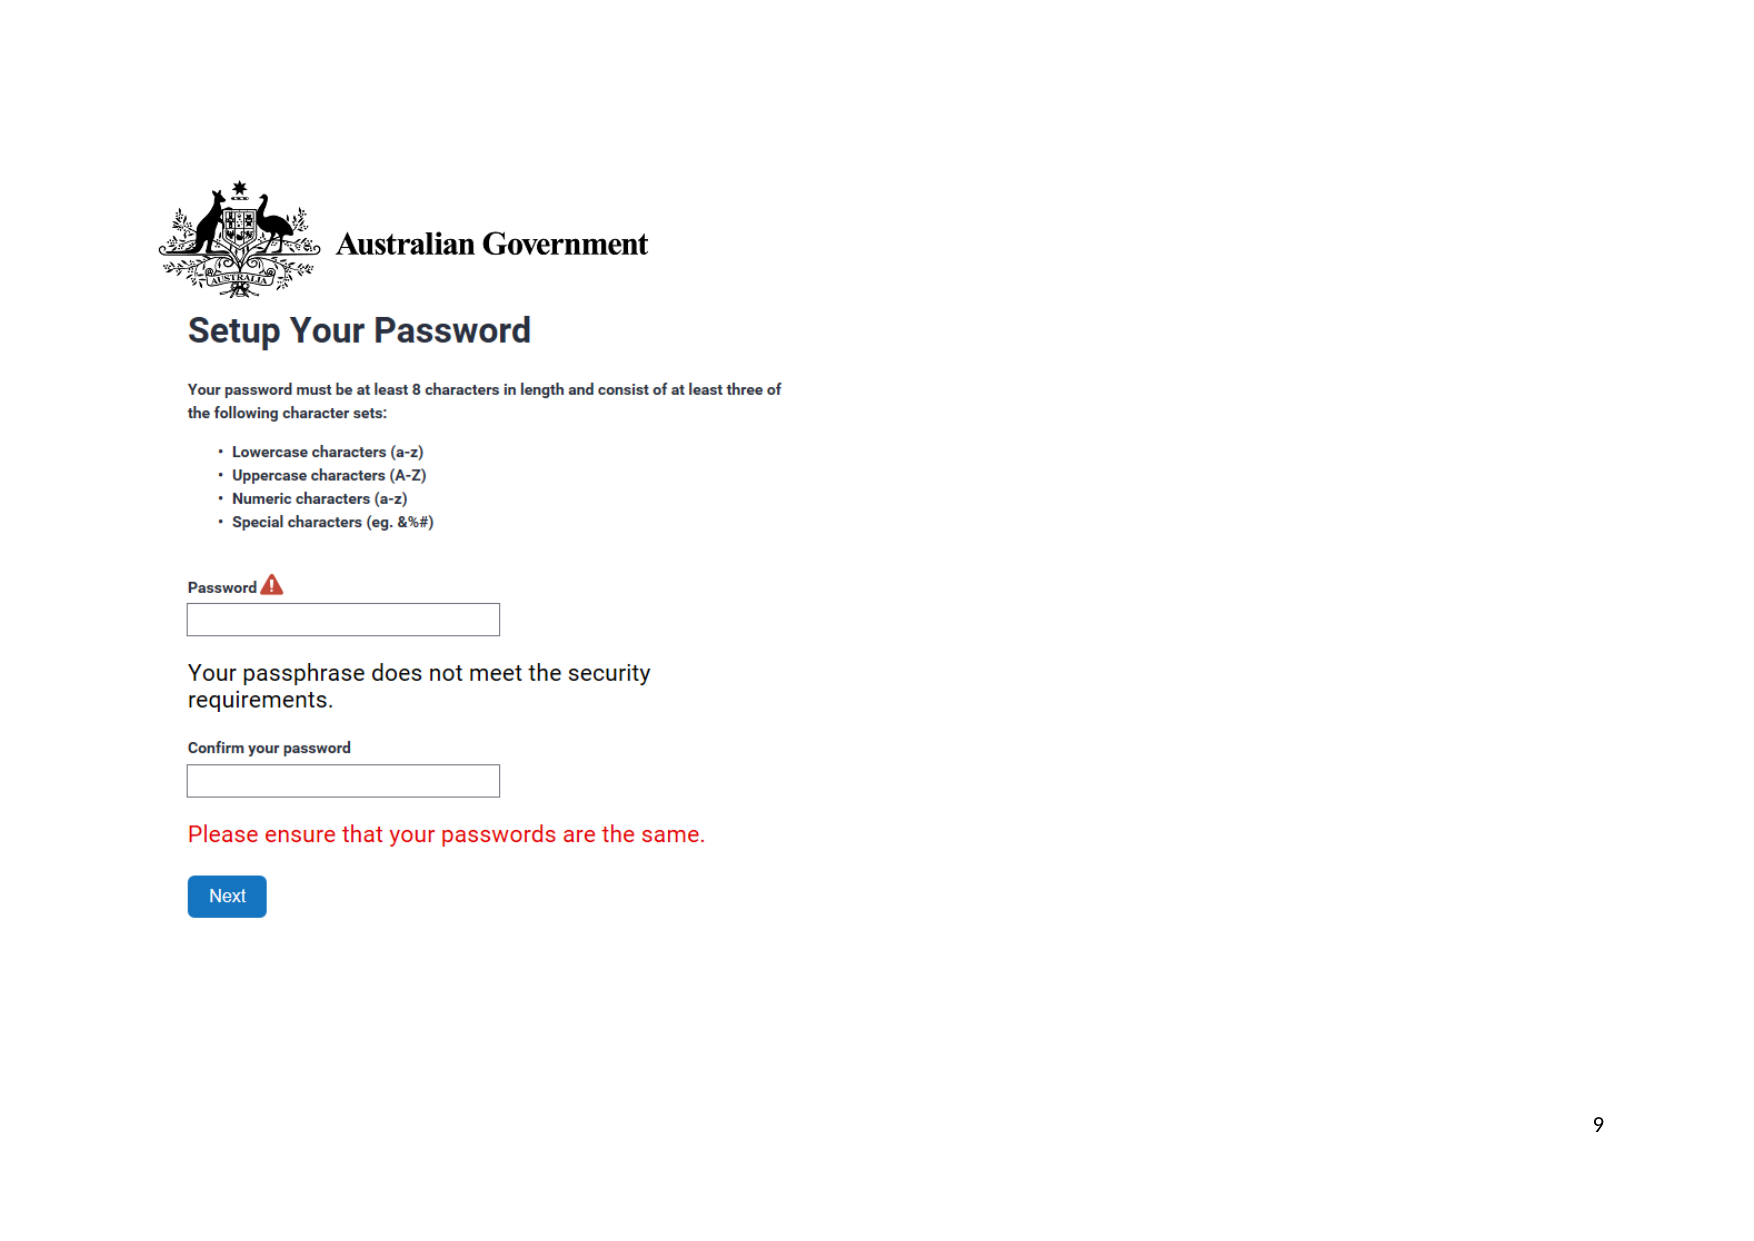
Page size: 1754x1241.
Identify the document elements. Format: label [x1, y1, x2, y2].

picture [150, 150, 826, 929]
